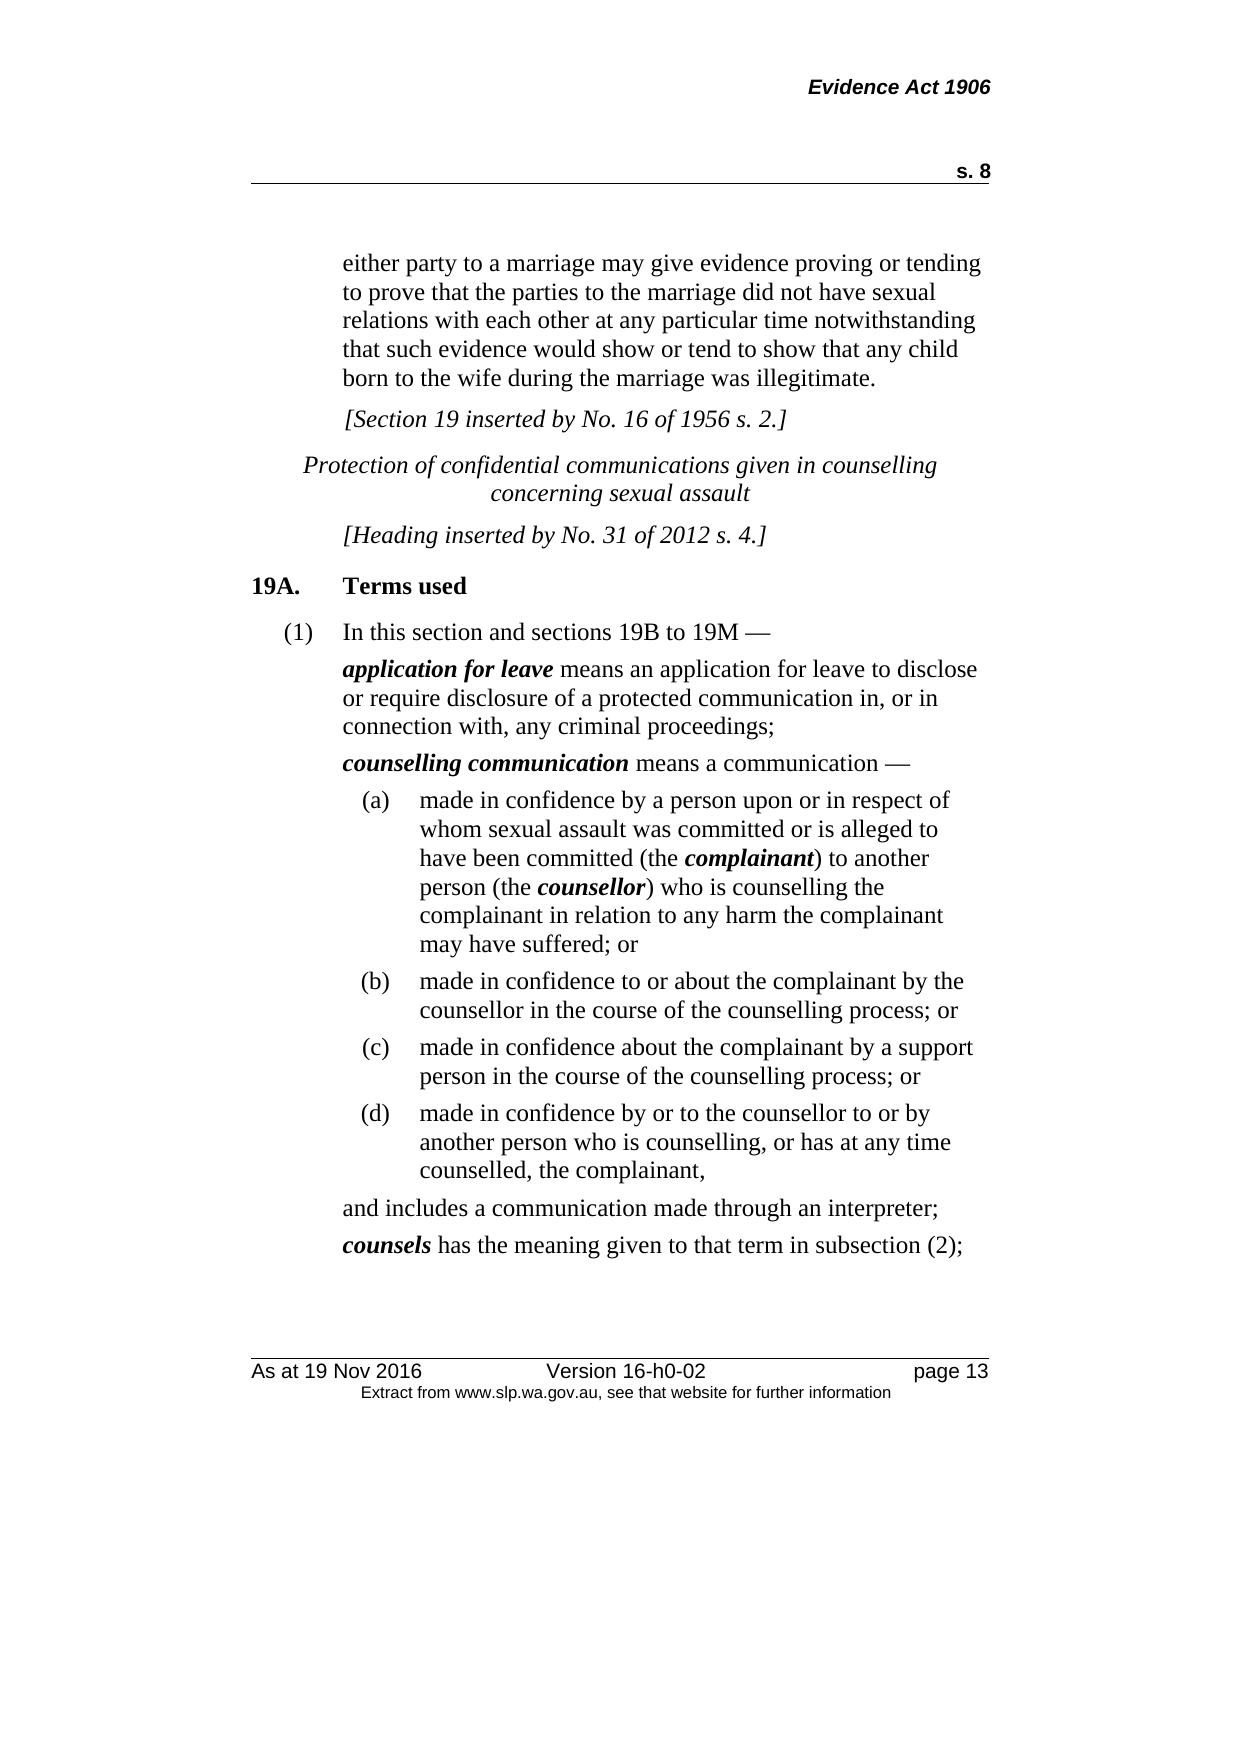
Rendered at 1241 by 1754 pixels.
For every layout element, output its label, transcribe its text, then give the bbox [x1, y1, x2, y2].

text (1) In this section and sections 19B to 19M — [251, 617, 989, 646]
text (a) made in confidence by a person upon or in respect of whom sexual assault was committed or is alleged to have been committed (the complainant) to another person (the counsellor) who is counselling the complainant in relation to any harm the complainant may have suffered; or [251, 786, 989, 958]
text counselling communication means a communication — [251, 748, 989, 777]
subtitle 19A. Terms used [251, 571, 989, 600]
text (d) made in confidence by or to the counsellor to or by another person who is counselling, or has at any time counselled, the complainant, [251, 1098, 989, 1184]
text counsels has the meaning given to that term in subsection (2); [251, 1230, 989, 1258]
text [Section 19 inserted by No. 16 of 1956 s. 2.] [251, 404, 989, 433]
text (b) made in confidence to or about the complainant by the counsellor in the course of the counselling process; or [251, 966, 989, 1024]
text and includes a communication made through an interpreter; [251, 1193, 989, 1221]
subtitle [Heading inserted by No. 31 of 2012 s. 4.] [251, 520, 989, 548]
text (c) made in confidence about the complainant by a support person in the course of the counselling process; or [251, 1032, 989, 1090]
text application for leave means an application for leave to disclose or require disclosure of a protected communication in, or in connection with, any criminal proceedings; [251, 654, 989, 740]
subtitle Protection of confidential communications given in counselling concerning sexual assault [251, 450, 989, 507]
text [251, 248, 989, 392]
